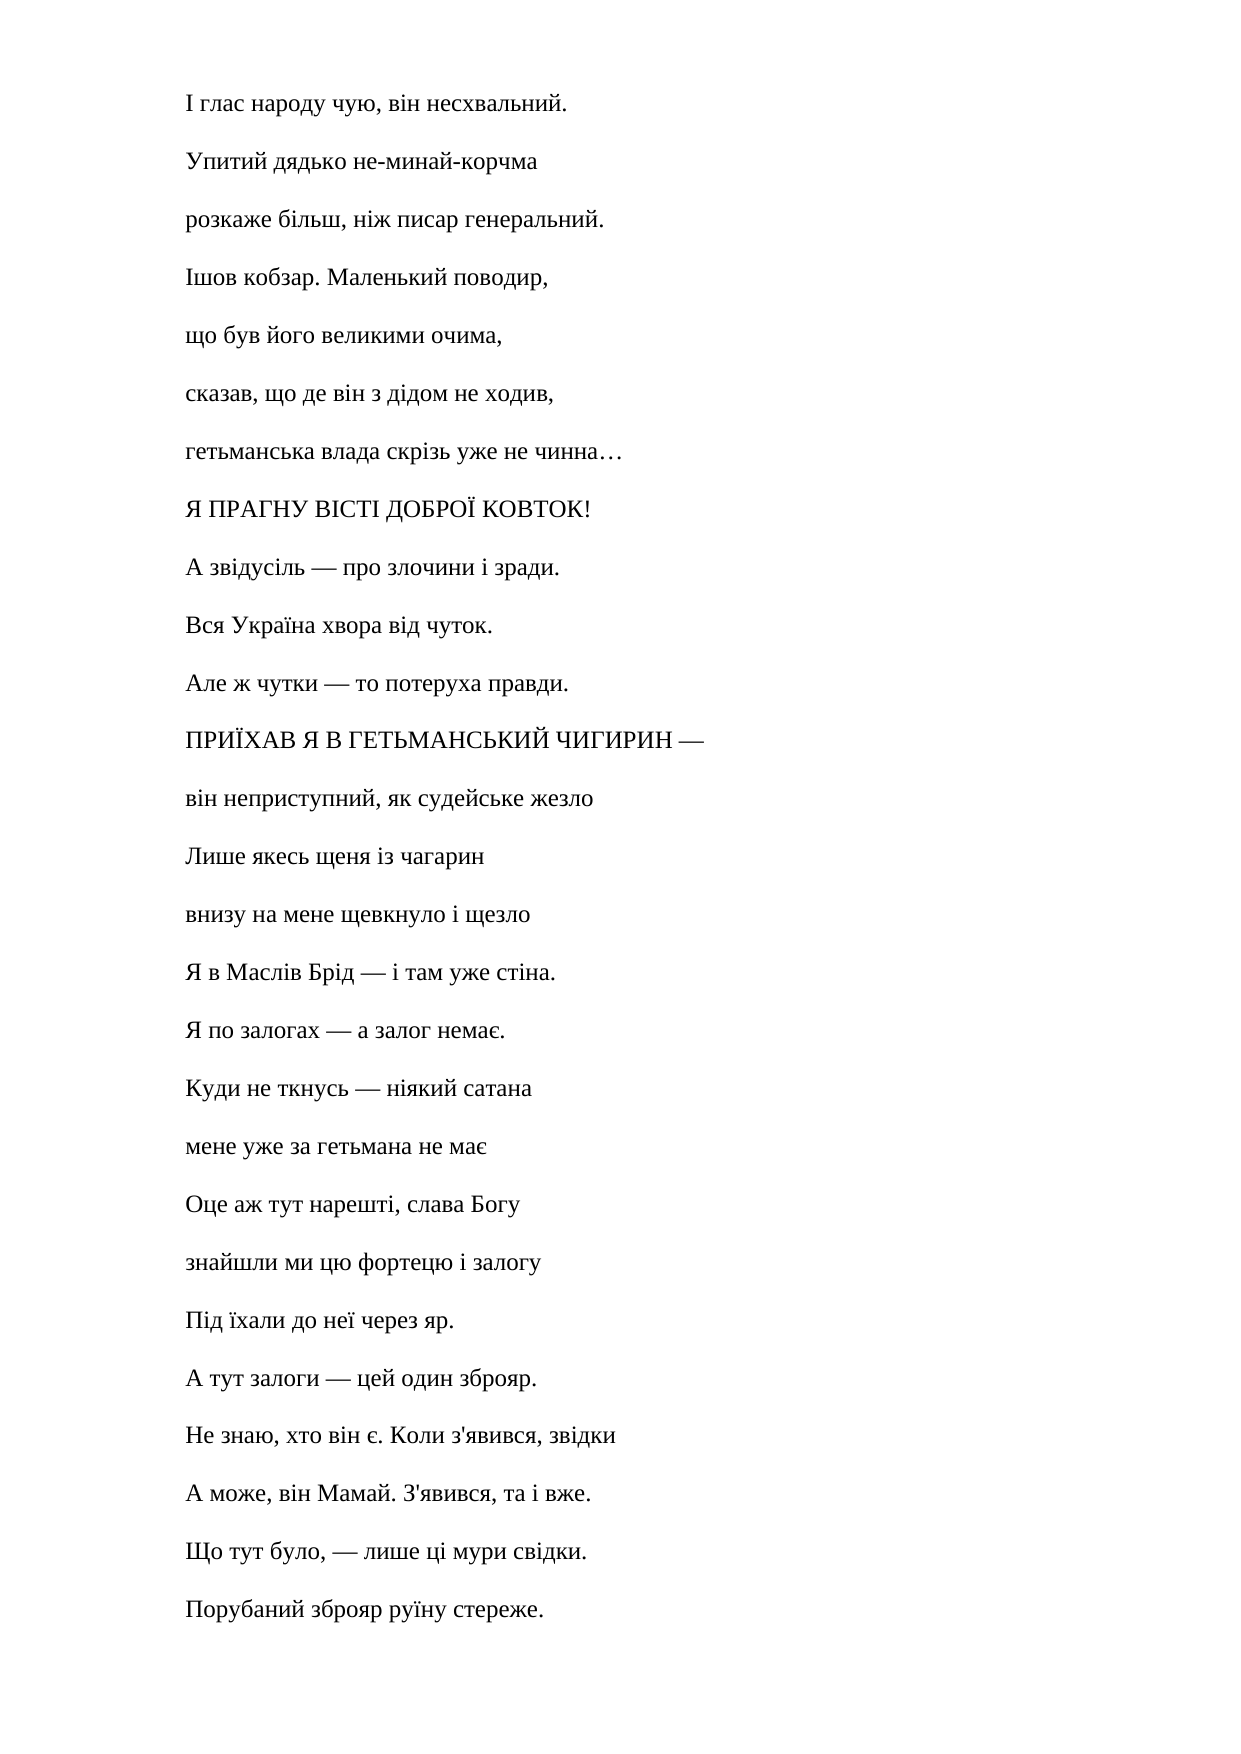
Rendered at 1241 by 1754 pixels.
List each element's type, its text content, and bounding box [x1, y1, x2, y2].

text А може, він Мамай. З'явився, та і вже. [148, 1478, 1152, 1507]
text Лише якесь щеня із чагарин [148, 841, 1152, 870]
text Під їхали до неї через яр. [148, 1305, 1152, 1333]
text Не знаю, хто він є. Коли з'явився, звідки [148, 1421, 1152, 1449]
text Упитий дядько не-минай-корчма [148, 146, 1152, 175]
text Я в Маслів Брід — і там уже стіна. [148, 957, 1152, 986]
text гетьманська влада скрізь уже не чинна… [148, 436, 1152, 465]
text Ішов кобзар. Маленький поводир, [148, 262, 1152, 291]
text Але ж чутки — то потеруха правди. [148, 668, 1152, 696]
text мене уже за гетьмана не має [148, 1131, 1152, 1160]
text Що тут було, — лише ці мури свідки. [148, 1536, 1152, 1565]
text Вся Україна хвора від чуток. [148, 610, 1152, 638]
text А тут залоги — цей один зброяр. [148, 1363, 1152, 1391]
text розкаже більш, ніж писар генеральний. [148, 204, 1152, 233]
text Я по залогах — а залог немає. [148, 1015, 1152, 1044]
text І глас народу чую, він несхвальний. [148, 88, 1152, 117]
text Оце аж тут нарешті, слава Богу [148, 1189, 1152, 1218]
text внизу на мене щевкнуло і щезло [148, 899, 1152, 928]
text що був його великими очима, [148, 320, 1152, 349]
text А звідусіль — про злочини і зради. [148, 552, 1152, 581]
text він неприступний, як судейське жезло [148, 783, 1152, 812]
text Порубаний зброяр руїну стереже. [148, 1594, 1152, 1623]
text сказав, що де він з дідом не ходив, [148, 378, 1152, 407]
text Куди не ткнусь — ніякий сатана [148, 1073, 1152, 1102]
text ПРИЇХАВ Я В ГЕТЬМАНСЬКИЙ ЧИГИРИН — [148, 726, 1152, 754]
text Я ПРАГНУ ВІСТІ ДОБРОЇ КОВТОК! [148, 494, 1152, 523]
text знайшли ми цю фортецю і залогу [148, 1247, 1152, 1276]
